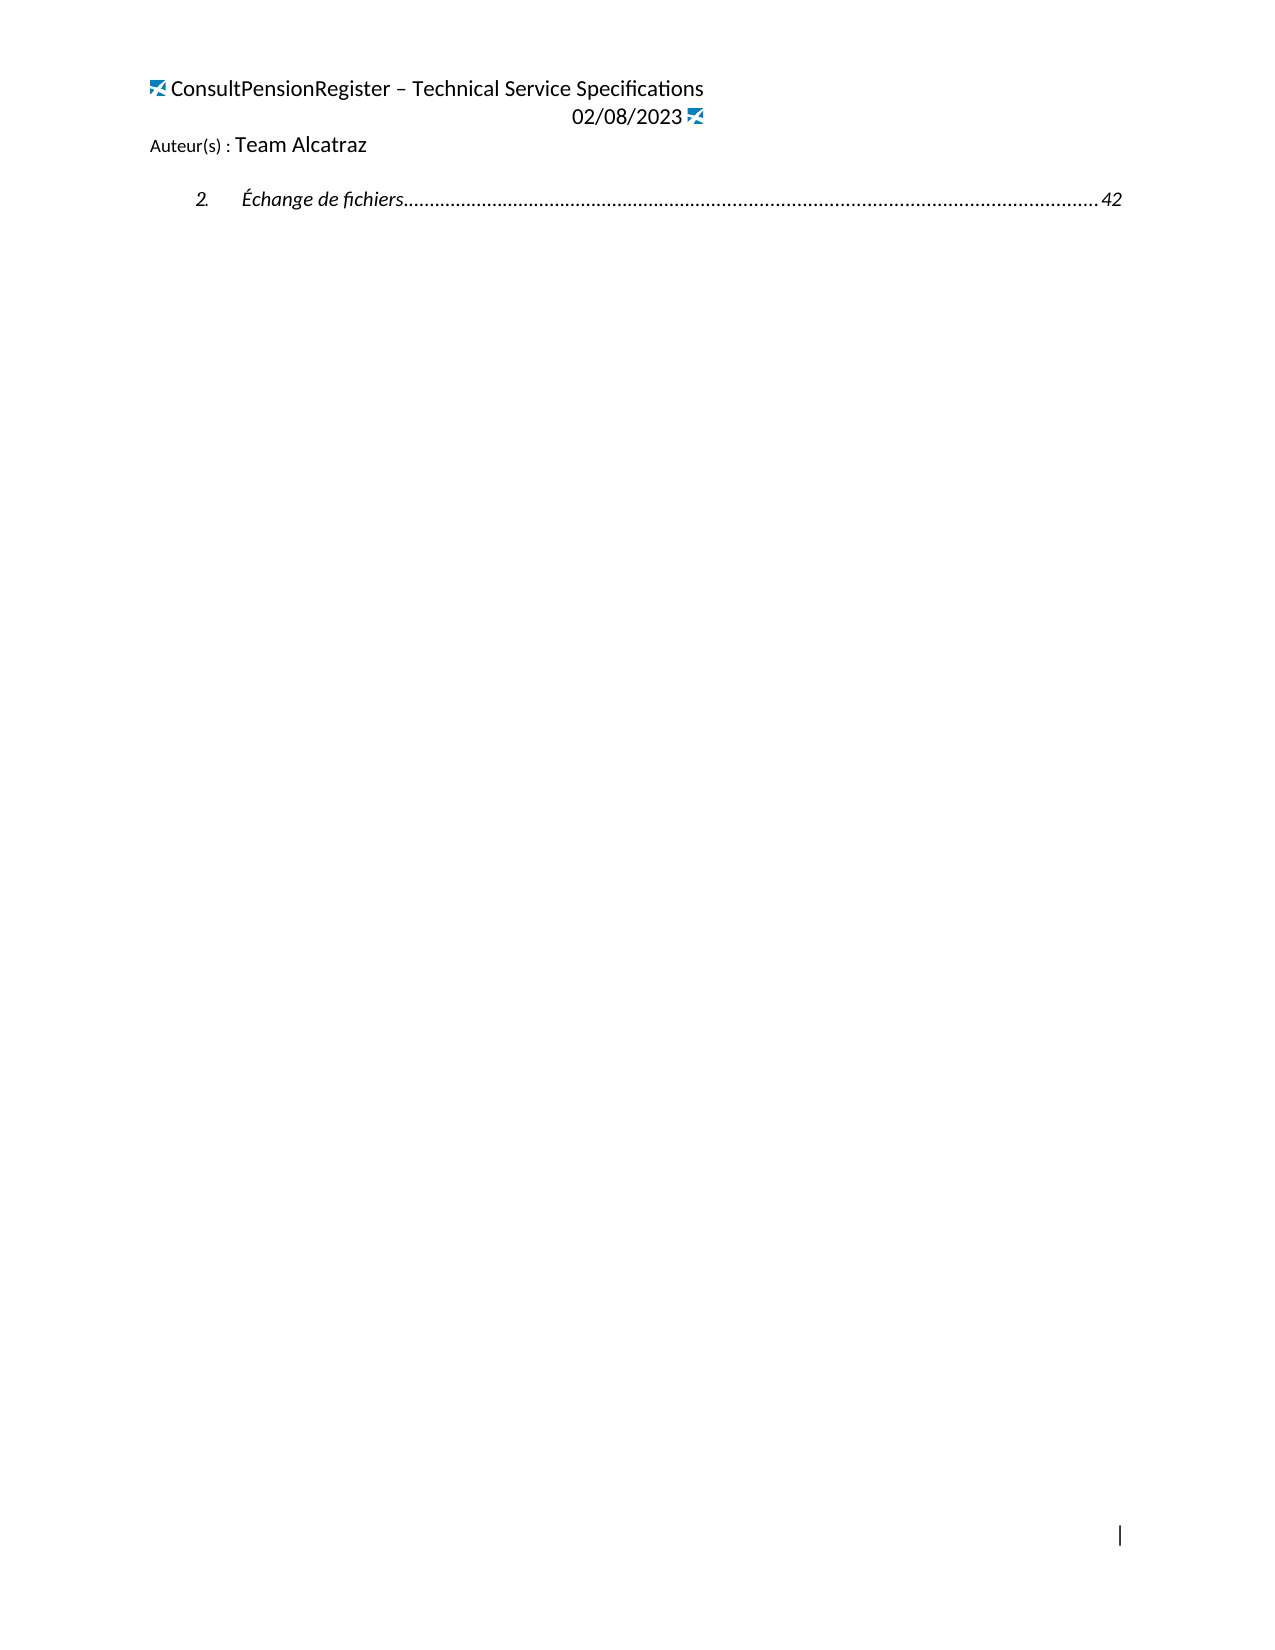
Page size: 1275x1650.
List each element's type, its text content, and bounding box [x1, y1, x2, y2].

picture [687, 111, 704, 124]
picture [150, 85, 166, 96]
text 2. Échange de fichiers 42 [196, 186, 1125, 211]
